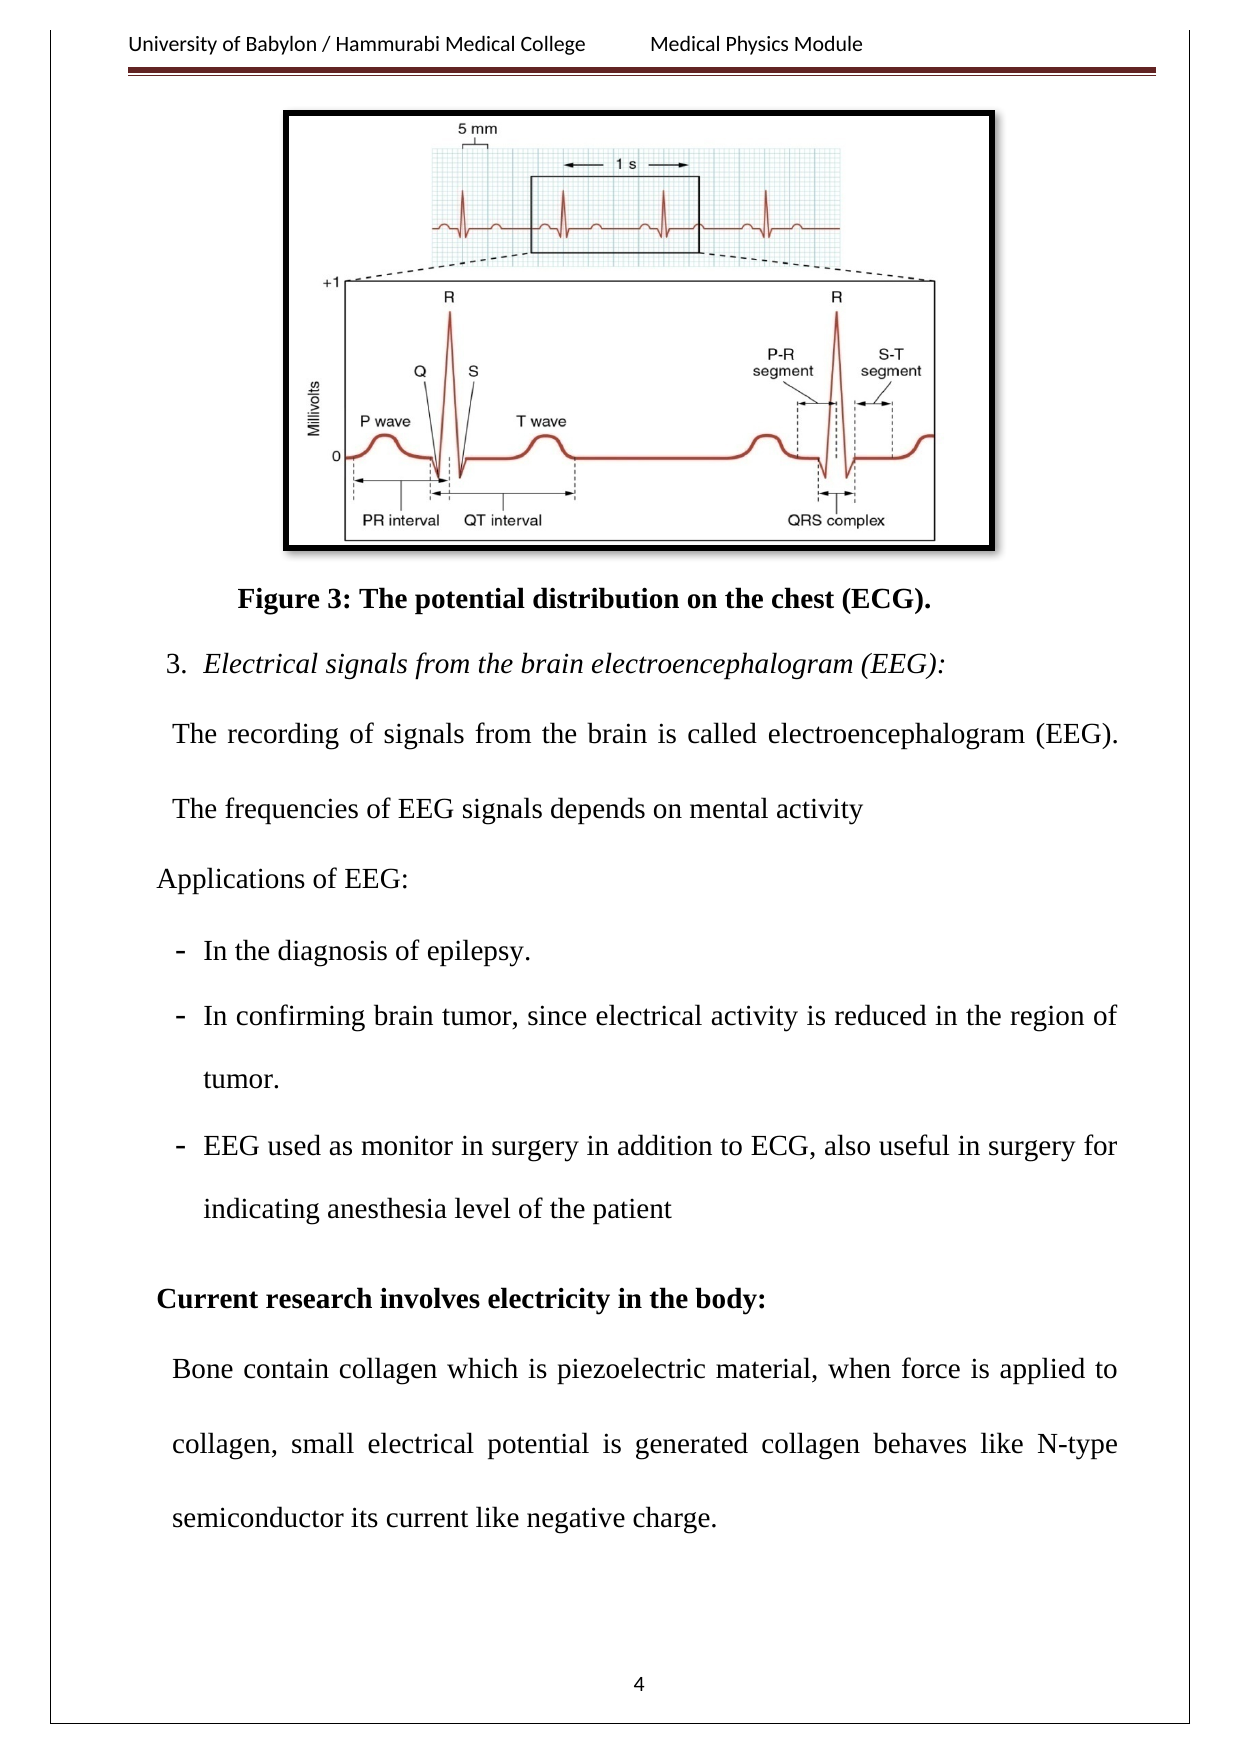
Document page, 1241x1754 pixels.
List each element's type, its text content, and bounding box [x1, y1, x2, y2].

list Electrical signals from the brain electroencephalogram (EEG): [166, 631, 1119, 696]
list In the diagnosis of epilepsy. [175, 916, 1119, 981]
text Current research involves electricity in the body: [156, 1266, 1119, 1331]
text Figure 3: The potential distribution on the chest (ECG). [172, 566, 1119, 631]
text The recording of signals from the brain is called electroencephalogram (EEG). The frequencies of EEG signals depends on mental activity [172, 701, 1119, 841]
list EEG used as monitor in surgery in addition to ECG, also useful in surgery for indicating anesthesia level of the patient [175, 1111, 1119, 1241]
picture [289, 116, 989, 545]
text Bone contain collagen which is piezoelectric material, when force is applied to collagen, small electrical potential is generated collagen behaves like N-type semiconductor its current like negative charge. [172, 1336, 1119, 1550]
text Applications of EEG: [156, 846, 1119, 911]
list In confirming brain tumor, since electrical activity is reduced in the region of tumor. [175, 981, 1119, 1111]
